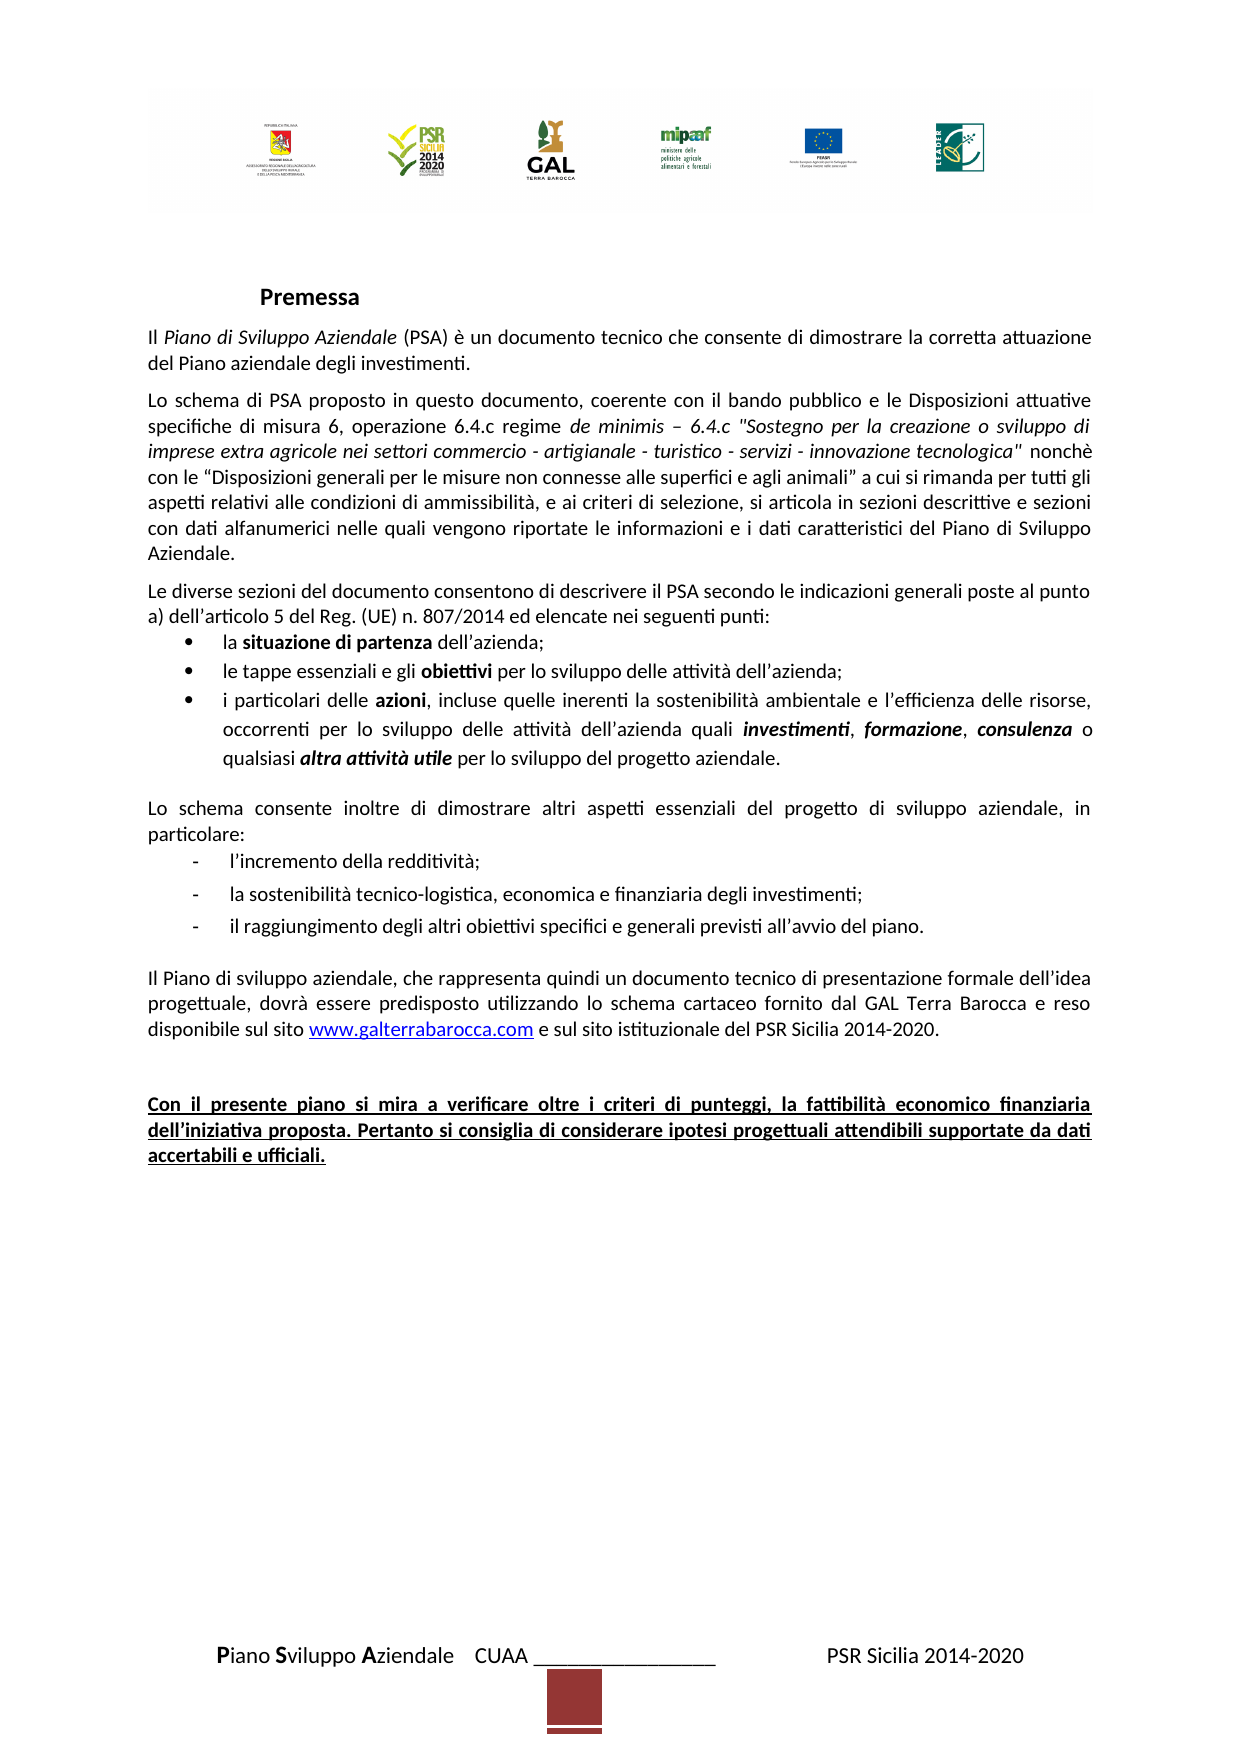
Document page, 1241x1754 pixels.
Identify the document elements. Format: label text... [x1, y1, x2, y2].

list l’incremento della redditività; [192, 846, 1093, 875]
list la sostenibilità tecnico-logistica, economica e finanziaria degli investimenti; [192, 879, 1093, 907]
list i particolari delle azioni, incluse quelle inerenti la sostenibilità ambientale e l’efficienza delle risorse, occorrenti per lo sviluppo delle attività dell’azienda quali investimenti, formazione, consulenza o qualsiasi altra attività utile per lo sviluppo del progetto aziendale. [185, 687, 1093, 771]
text Lo schema di PSA proposto in questo documento, coerente con il bando pubblico e le Disposizioni attuative specifiche di misura 6, operazione 6.4.c regime de minimis – 6.4.c "Sostegno per la creazione o sviluppo di imprese extra agricole nei settori commercio - artigianale - turistico - servizi - innovazione tecnologica" nonchè con le “Disposizioni generali per le misure non connesse alle superfici e agli animali” a cui si rimanda per tutti gli aspetti relativi alle condizioni di ammissibilità, e ai criteri di selezione, si articola in sezioni descrittive e sezioni con dati alfanumerici nelle quali vengono riportate le informazioni e i dati caratteristici del Piano di Sviluppo Aziendale. [148, 388, 1093, 566]
text Con il presente piano si mira a verificare oltre i criteri di punteggi, la fattibilità economico finanziaria dell’iniziativa proposta. Pertanto si consiglia di considerare ipotesi progettuali attendibili supportate da dati accertabili e ufficiali. [148, 1092, 1093, 1168]
text Le diverse sezioni del documento consentono di descrivere il PSA secondo le indicazioni generali poste al punto a) dell’articolo 5 del Reg. (UE) n. 807/2014 ed elencate nei seguenti punti: [148, 578, 1093, 629]
text Lo schema consente inoltre di dimostrare altri aspetti essenziali del progetto di sviluppo aziendale, in particolare: [148, 796, 1093, 846]
text Il Piano di Sviluppo Aziendale (PSA) è un documento tecnico che consente di dimostrare la corretta attuazione del Piano aziendale degli investimenti. [148, 324, 1093, 375]
list il raggiungimento degli altri obiettivi specifici e generali previsti all’avvio del piano. [192, 912, 1093, 940]
text Il Piano di sviluppo aziendale, che rappresenta quindi un documento tecnico di presentazione formale dell’idea progettuale, dovrà essere predisposto utilizzando lo schema cartaceo fornito dal GAL Terra Barocca e reso disponibile sul sito www.galterrabarocca.com e sul sito istituzionale del PSR Sicilia 2014-2020. [148, 965, 1093, 1041]
list le tappe essenziali e gli obiettivi per lo sviluppo delle attività dell’azienda; [185, 658, 1093, 683]
list la situazione di partenza dell’azienda; [185, 629, 1093, 654]
text Premessa [260, 281, 1093, 312]
picture [147, 88, 1093, 213]
